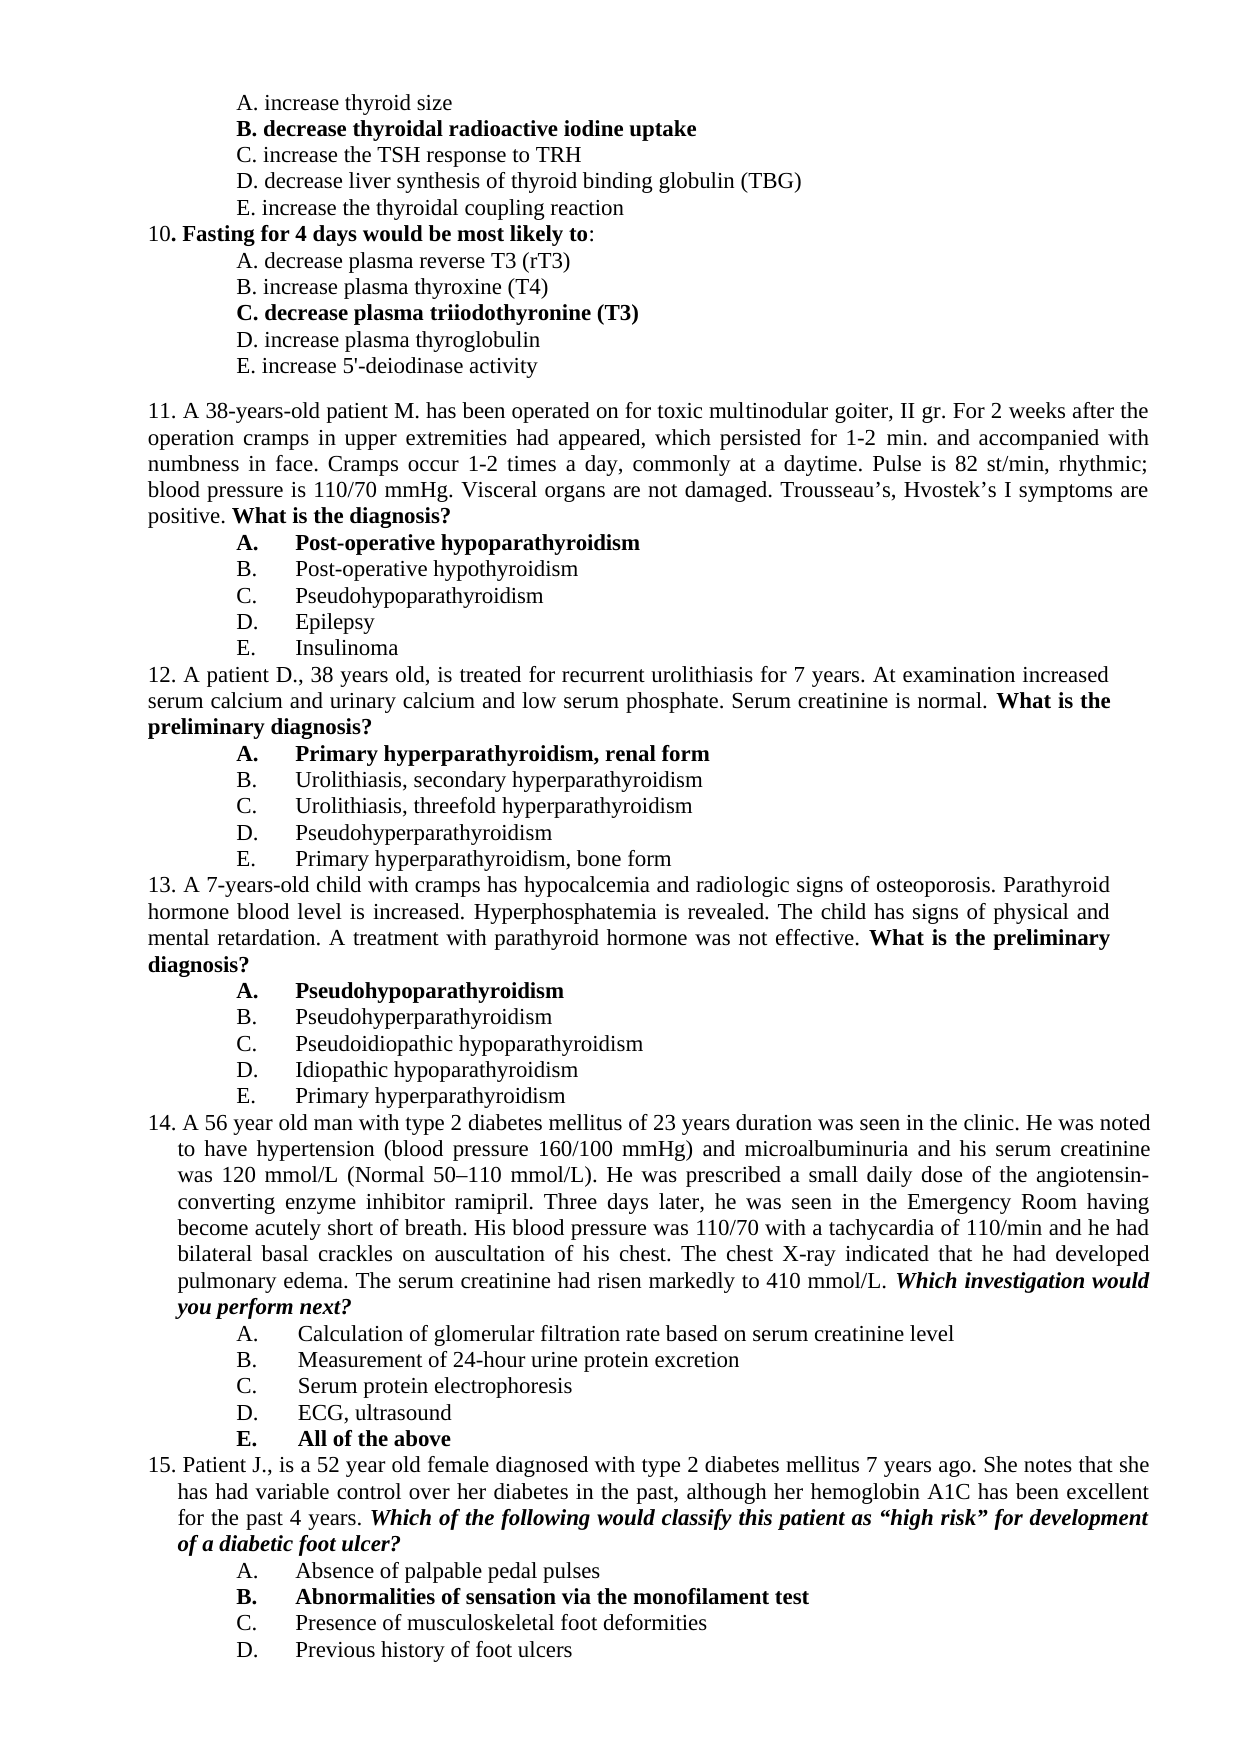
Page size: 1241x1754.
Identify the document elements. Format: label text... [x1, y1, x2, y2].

list Pseudohyperparathyroidism [192, 1003, 1152, 1030]
text 11. A 38-years-old patient M. has been operated on for toxic multinodular goiter, II gr. For 2 weeks after the operation cramps in upper extremities had appeared, which persisted for 1-2 min. and accompanied with numbness in face. Cramps occur 1-2 times a day, commonly at a daytime. Pulse is 82 st/min, rhythmic; blood pressure is 110/70 mmHg. Visceral organs are not damaged. Trousseau’s, Hvostek’s I symptoms are positive. What is the diagnosis? [148, 397, 1149, 529]
list Measurement of 24-hour urine protein excretion [177, 1346, 1152, 1372]
text 12. A patient D., 38 years old, is treated for recurrent urolithiasis for 7 years. At examination increased serum calcium and urinary calcium and low serum phosphate. Serum creatinine is normal. What is the preliminary diagnosis? [148, 661, 1111, 740]
list Primary hyperparathyroidism [192, 1082, 1152, 1109]
list Calculation of glomerular filtration rate based on serum creatinine level [177, 1319, 1152, 1346]
list Post-operative hypothyroidism [192, 555, 1152, 582]
list All of the above [177, 1425, 1152, 1451]
text A. decrease plasma reverse T3 (rT3) [236, 247, 1152, 273]
list Previous history of foot ulcers [177, 1636, 1152, 1662]
list Epilepsy [192, 608, 1152, 634]
list Urolithiasis, threefold hyperparathyroidism [192, 792, 1152, 819]
text D. decrease liver synthesis of thyroid binding globulin (TBG) [177, 168, 1152, 194]
text 10. Fasting for 4 days would be most likely to: [148, 220, 1152, 247]
list Pseudohypoparathyroidism [192, 977, 1152, 1003]
list 15. Patient J., is a 52 year old female diagnosed with type 2 diabetes mellitus 7 years ago. She notes that she has had variable control over her diabetes in the past, although her hemoglobin A1C has been excellent for the past 4 years. Which of the following would classify this patient as “high risk” for development of a diabetic foot ulcer? [148, 1451, 1152, 1557]
list Absence of palpable pedal pulses [177, 1557, 1152, 1583]
text C. decrease plasma triiodothyronine (T3) [236, 299, 1152, 326]
text 13. A 7-years-old child with cramps has hypocalcemia and radiologic signs of osteoporosis. Parathyroid hormone blood level is increased. Hyperphosphatemia is revealed. The child has signs of physical and mental retardation. A treatment with parathyroid hormone was not effective. What is the preliminary diagnosis? [148, 872, 1111, 977]
text C. increase the TSH response to TRH [177, 141, 1152, 168]
list Pseudohyperparathyroidism [192, 819, 1152, 845]
text E. increase the thyroidal coupling reaction [177, 194, 1152, 220]
text 14. A 56 year old man with type 2 diabetes mellitus of 23 years duration was seen in the clinic. He was noted to have hypertension (blood pressure 160/100 mmHg) and microalbuminuria and his serum creatinine was 120 mmol/L (Normal 50–110 mmol/L). He was prescribed a small daily dose of the angiotensin-converting enzyme inhibitor ramipril. Three days later, he was seen in the Emergency Room having become acutely short of breath. His blood pressure was 110/70 with a tachycardia of 110/min and he had bilateral basal crackles on auscultation of his chest. The chest X-ray indicated that he had developed pulmonary edema. The serum creatinine had risen markedly to 410 mmol/L. Which investigation would you perform next? [148, 1109, 1152, 1319]
text A. increase thyroid size [177, 88, 1152, 115]
list Presence of musculoskeletal foot deformities [177, 1609, 1152, 1636]
list Idiopathic hypoparathyroidism [192, 1056, 1152, 1082]
list Primary hyperparathyroidism, renal form [192, 740, 1152, 766]
list Abnormalities of sensation via the monofilament test [177, 1583, 1152, 1609]
text B. decrease thyroidal radioactive iodine uptake [177, 115, 1152, 141]
list ECG, ultrasound [177, 1399, 1152, 1425]
text D. increase plasma thyroglobulin [236, 326, 1152, 352]
text B. increase plasma thyroxine (T4) [236, 273, 1152, 299]
list Insulinoma [192, 634, 1152, 661]
list Pseudohypoparathyroidism [192, 582, 1152, 608]
text E. increase 5'-deiodinase activity [236, 352, 1152, 378]
list Serum protein electrophoresis [177, 1372, 1152, 1399]
list Primary hyperparathyroidism, bone form [192, 845, 1152, 872]
list Post-operative hypoparathyroidism [192, 529, 1152, 555]
list Pseudoidiopathic hypoparathyroidism [192, 1030, 1152, 1056]
list Urolithiasis, secondary hyperparathyroidism [192, 766, 1152, 792]
